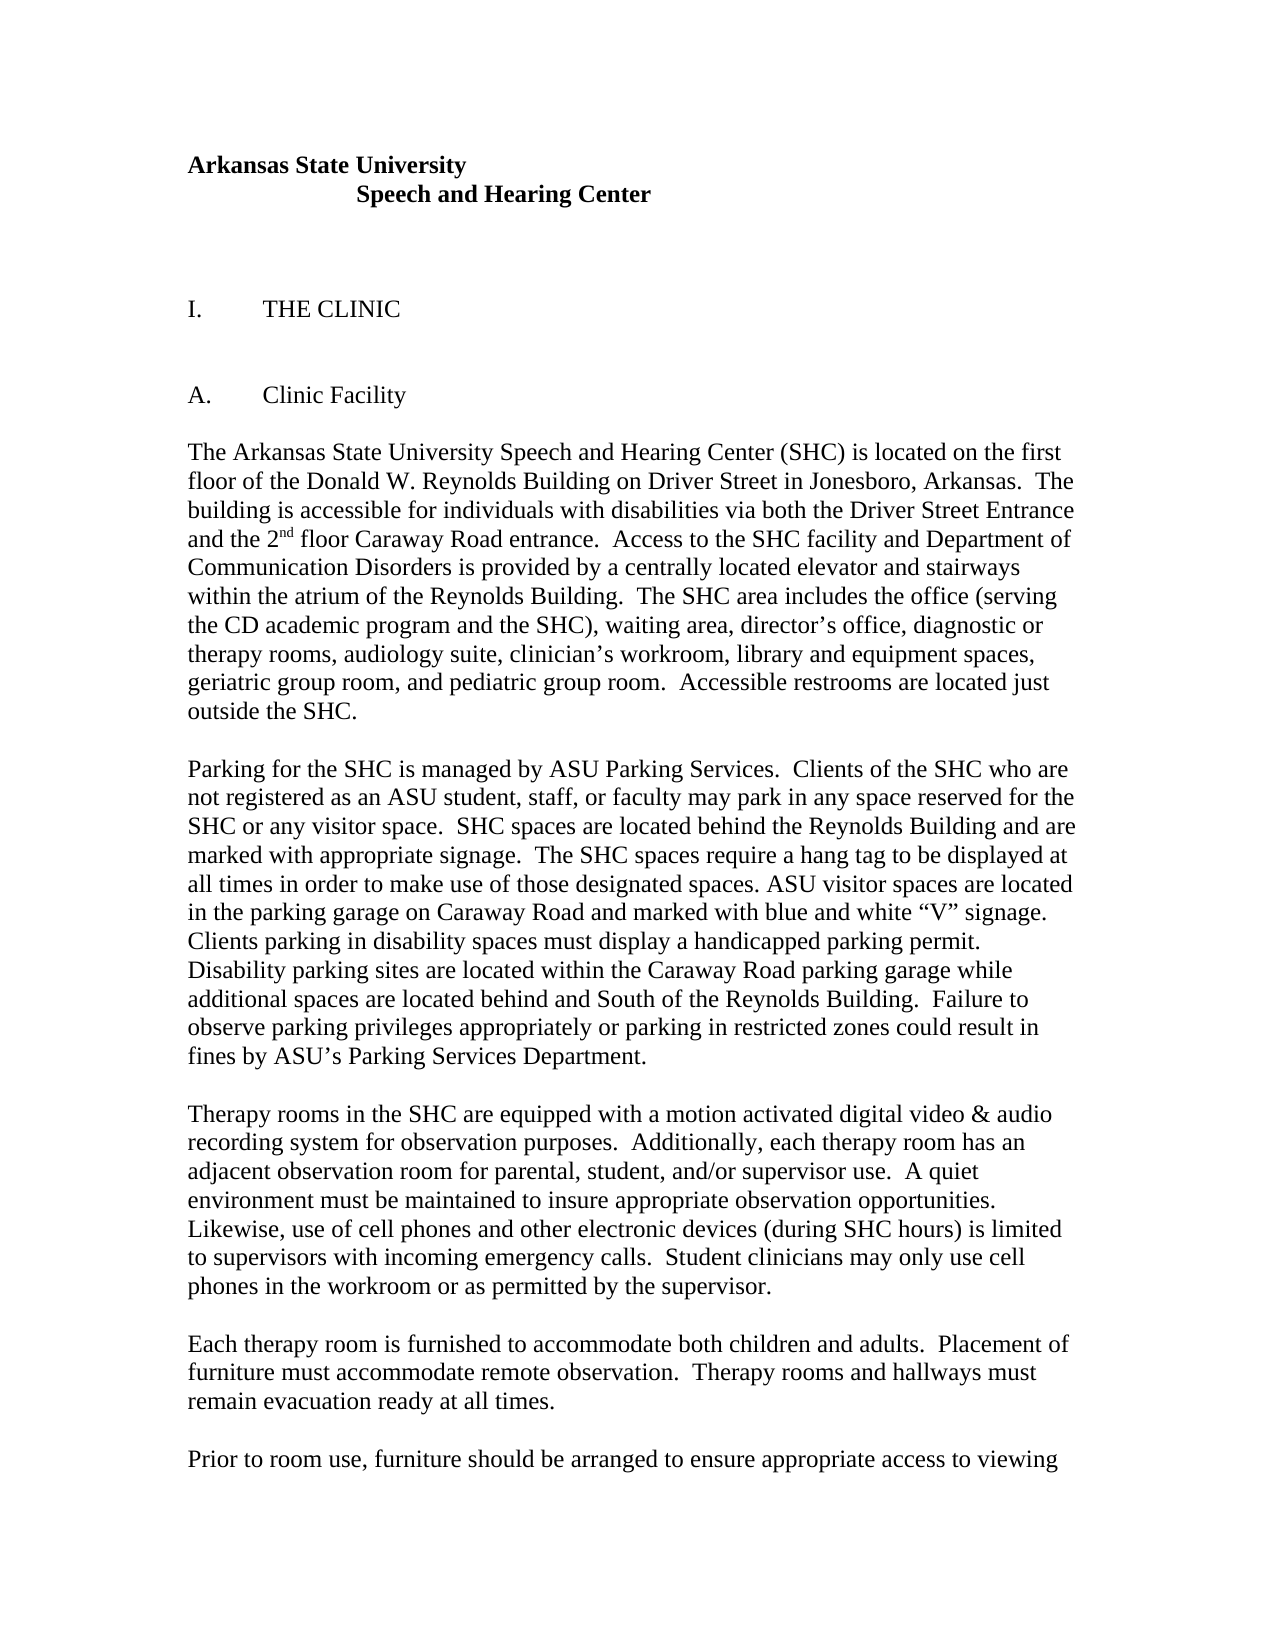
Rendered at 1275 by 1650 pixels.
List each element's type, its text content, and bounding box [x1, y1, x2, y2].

text Parking for the SHC is managed by ASU Parking Services. Clients of the SHC who are not registered as an ASU student, staff, or faculty may park in any space reserved for the SHC or any visitor space. SHC spaces are located behind the Reynolds Building and are marked with appropriate signage. The SHC spaces require a hang tag to be displayed at all times in order to make use of those designated spaces. ASU visitor spaces are located in the parking garage on Caraway Road and marked with blue and white “V” signage. Clients parking in disability spaces must display a handicapped parking permit. Disability parking sites are located within the Caraway Road parking garage while additional spaces are located behind and South of the Reynolds Building. Failure to observe parking privileges appropriately or parking in restricted zones could result in fines by ASU’s Parking Services Department. [187, 754, 1087, 1070]
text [187, 1444, 1087, 1472]
text I. THE CLINIC [187, 294, 1087, 322]
subtitle Arkansas State University [187, 150, 1087, 179]
text A. Clinic Facility [187, 380, 1087, 409]
text Each therapy room is furnished to accommodate both children and adults. Placement of furniture must accommodate remote observation. Therapy rooms and hallways must remain evacuation ready at all times. [187, 1329, 1087, 1415]
text The Arkansas State University Speech and Hearing Center (SHC) is located on the first floor of the Donald W. Reynolds Building on Driver Street in Jonesboro, Arkansas. The building is accessible for individuals with disabilities via both the Driver Street Entrance and the 2nd floor Caraway Road entrance. Access to the SHC facility and Department of Communication Disorders is provided by a centrally located elevator and stairways within the atrium of the Reynolds Building. The SHC area includes the office (serving the CD academic program and the SHC), waiting area, director’s office, diagnostic or therapy rooms, audiology suite, clinician’s workroom, library and equipment spaces, geriatric group room, and pediatric group room. Accessible restrooms are located just outside the SHC. [187, 437, 1087, 725]
text Therapy rooms in the SHC are equipped with a motion activated digital video & audio recording system for observation purposes. Additionally, each therapy room has an adjacent observation room for parental, student, and/or supervisor use. A quiet environment must be maintained to insure appropriate observation opportunities. Likewise, use of cell phones and other electronic devices (during SHC hours) is limited to supervisors with incoming emergency calls. Student clinicians may only use cell phones in the workroom or as permitted by the supervisor. [187, 1099, 1087, 1300]
text Speech and [187, 179, 1087, 207]
